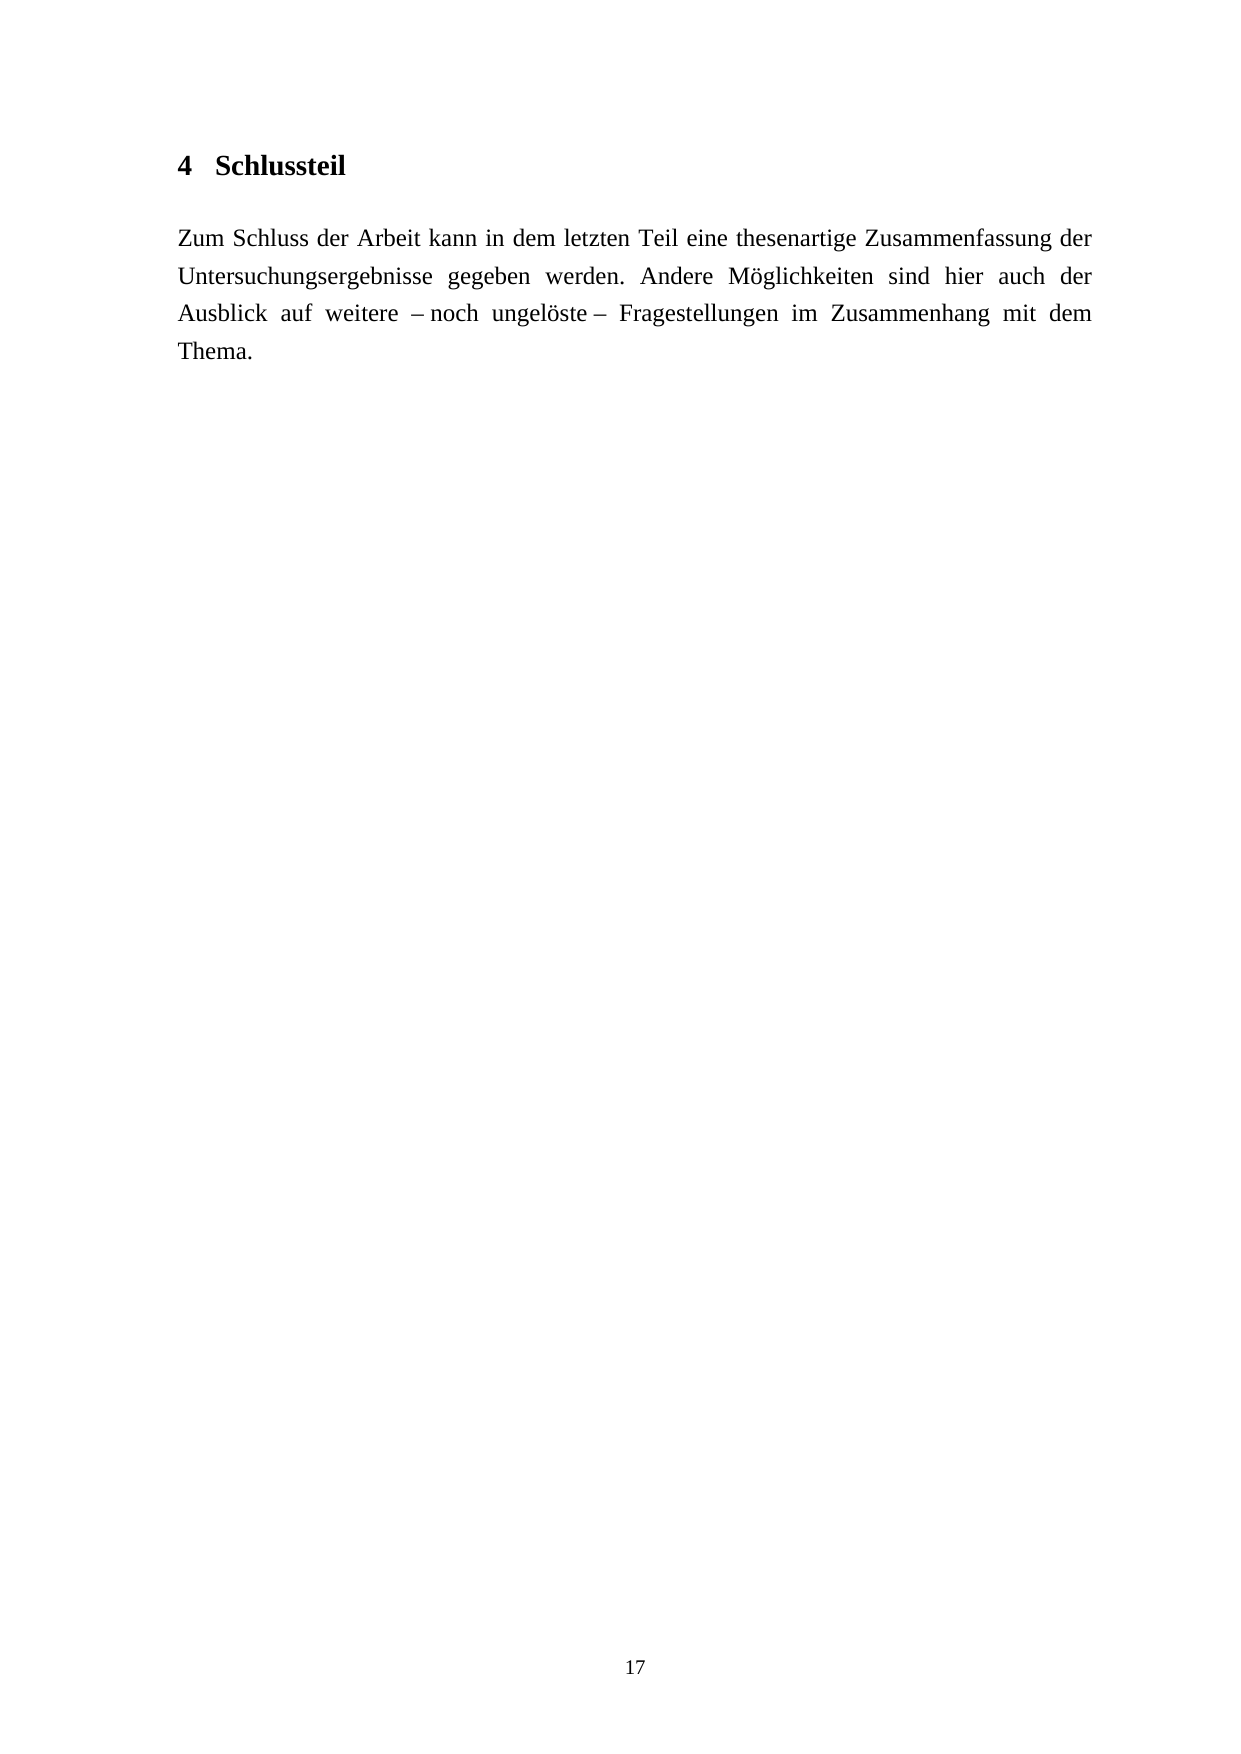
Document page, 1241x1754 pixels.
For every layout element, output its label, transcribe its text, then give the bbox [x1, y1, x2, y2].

text Zum Schluss der Arbeit kann in dem letzten Teil eine thesenartige Zusammenfassung der Untersuchungsergebnisse gegeben werden. Andere Möglichkeiten sind hier auch der Ausblick auf weitere – noch ungelöste – Fragestellungen im Zusammenhang mit dem Thema. [177, 215, 1092, 365]
subtitle Schlussteil [177, 148, 1092, 181]
